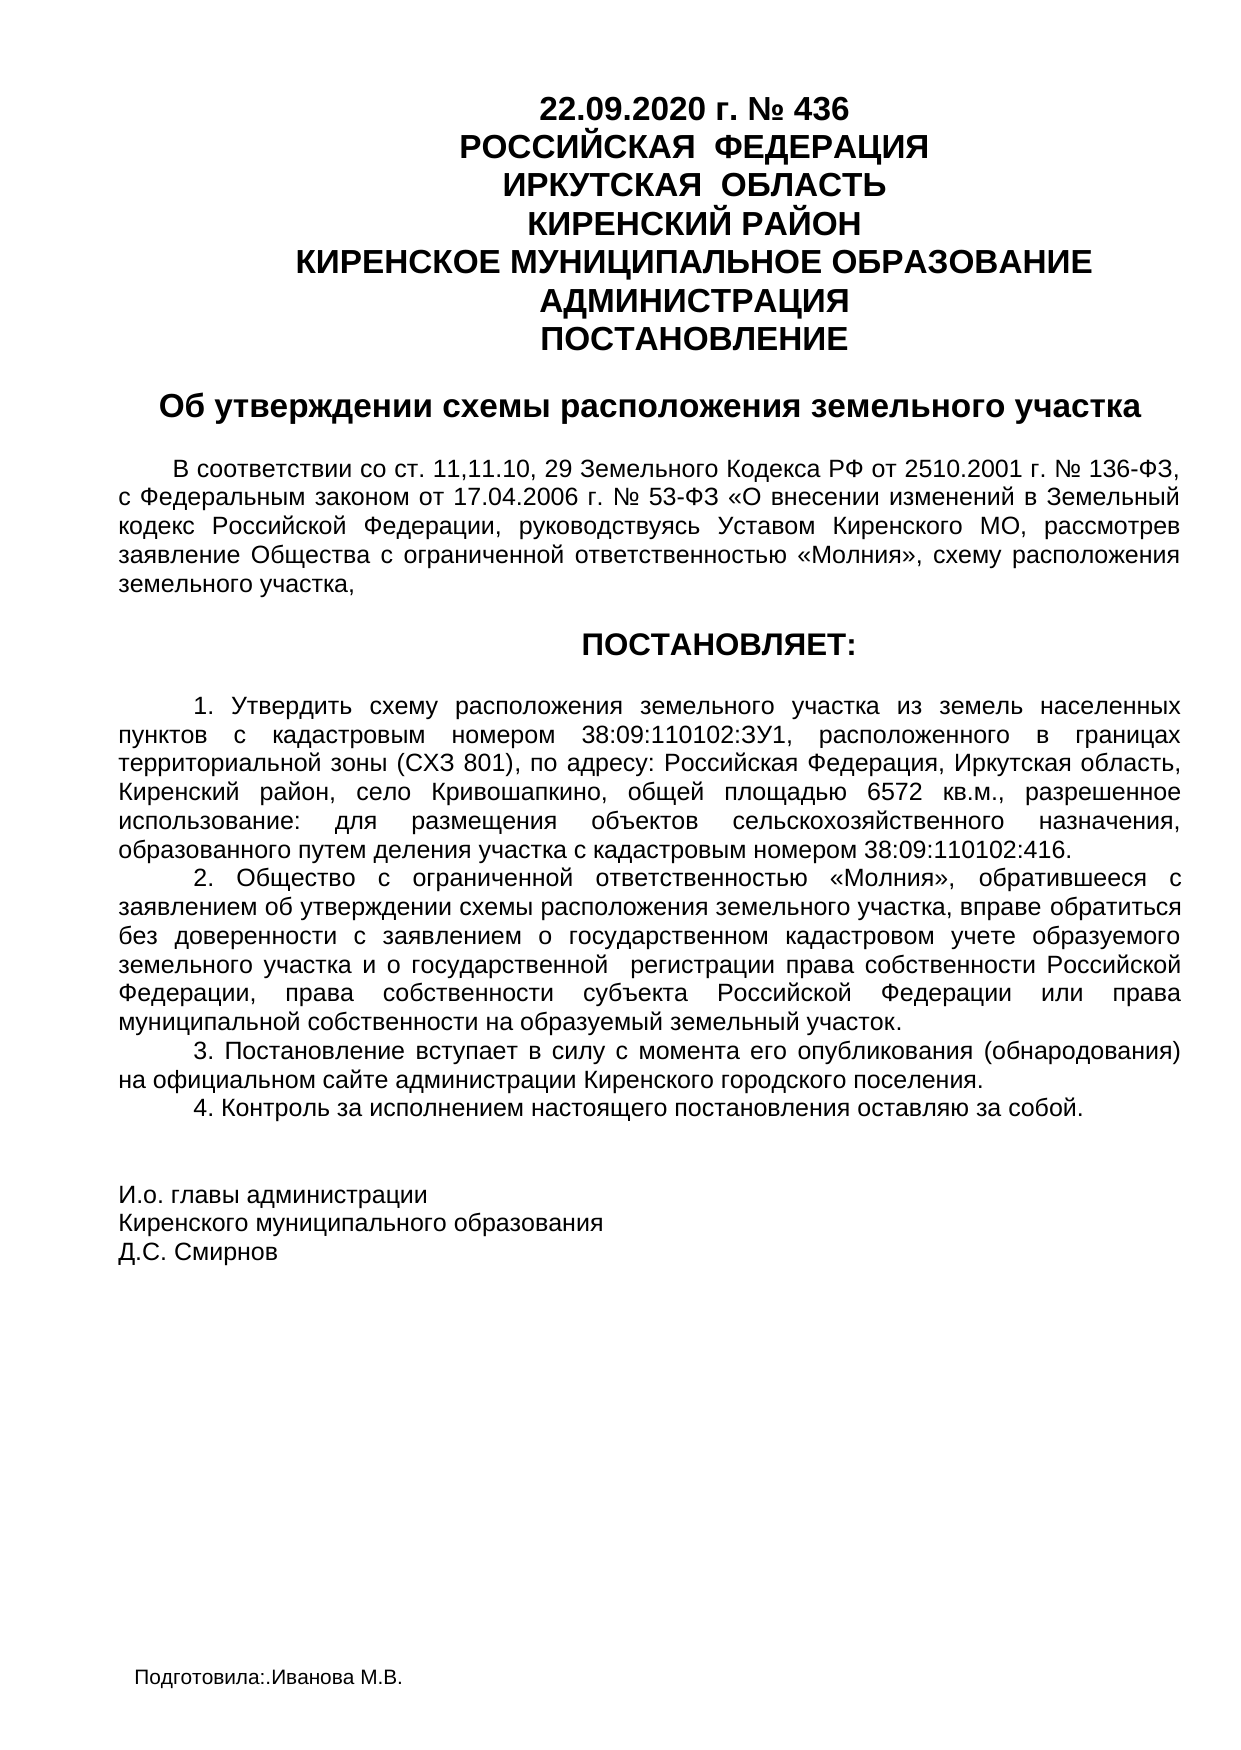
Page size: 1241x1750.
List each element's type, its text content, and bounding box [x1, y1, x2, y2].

text 3. Постановление вступает в силу с момента его опубликования (обнародования) на официальном сайте администрации Киренского городского поселения. [118, 1036, 1182, 1093]
text В соответствии со ст. 11,11.10, 29 Земельного Кодекса РФ от 2510.2001 г. № 136-ФЗ, с Федеральным законом от 17.04.2006 г. № 53-ФЗ «О внесении изменений в Земельный кодекс Российской Федерации, руководствуясь Уставом Киренского МО, рассмотрев заявление Общества с ограниченной ответственностью «Молния», схему расположения земельного участка, [118, 454, 1182, 597]
text ИРКУТСКАЯ ОБЛАСТЬ [118, 166, 1182, 204]
text АДМИНИСТРАЦИЯ [118, 281, 1182, 319]
text КИРЕНСКИЙ РАЙОН [118, 204, 1182, 242]
text Киренского муниципального образования [118, 1208, 1182, 1237]
subtitle Об утверждении схемы расположения земельного участка [118, 386, 1182, 425]
text ПОСТАНОВЛЯЕТ: [148, 626, 1202, 662]
text 2. Общество с ограниченной ответственностью «Молния», обратившееся с заявлением об утверждении схемы расположения земельного участка, вправе обратиться без доверенности с заявлением о государственном кадастровом учете образуемого земельного участка и о государственной регистрации права собственности Российской Федерации, права собственности субъекта Российской Федерации или права муниципальной собственности на образуемый земельный участок. [118, 863, 1182, 1036]
text 1. Утвердить схему расположения земельного участка из земель населенных пунктов с кадастровым номером 38:09:110102:ЗУ1, расположенного в границах территориальной зоны (СХЗ 801), по адресу: Российская Федерация, Иркутская область, Киренский район, село Кривошапкино, общей площадью 6572 кв.м., разрешенное использование: для размещения объектов сельскохозяйственного назначения, образованного путем деления участка с кадастровым номером 38:09:110102:416. [118, 691, 1182, 863]
text И.о. главы администрации [118, 1179, 1182, 1208]
text РОССИЙСКАЯ ФЕДЕРАЦИЯ [118, 127, 1182, 166]
text ПОСТАНОВЛЕНИЕ [118, 319, 1182, 358]
text 22.09.2020 г. № 436 [118, 89, 1182, 127]
text КИРЕНСКОЕ МУНИЦИПАЛЬНОЕ ОБРАЗОВАНИЕ [118, 242, 1182, 281]
text Д.С. Смирнов [118, 1237, 1182, 1266]
text 4. Контроль за исполнением настоящего постановления оставляю за собой. [118, 1093, 1182, 1122]
text Подготовила:.Иванова М.В. [59, 1665, 1211, 1689]
